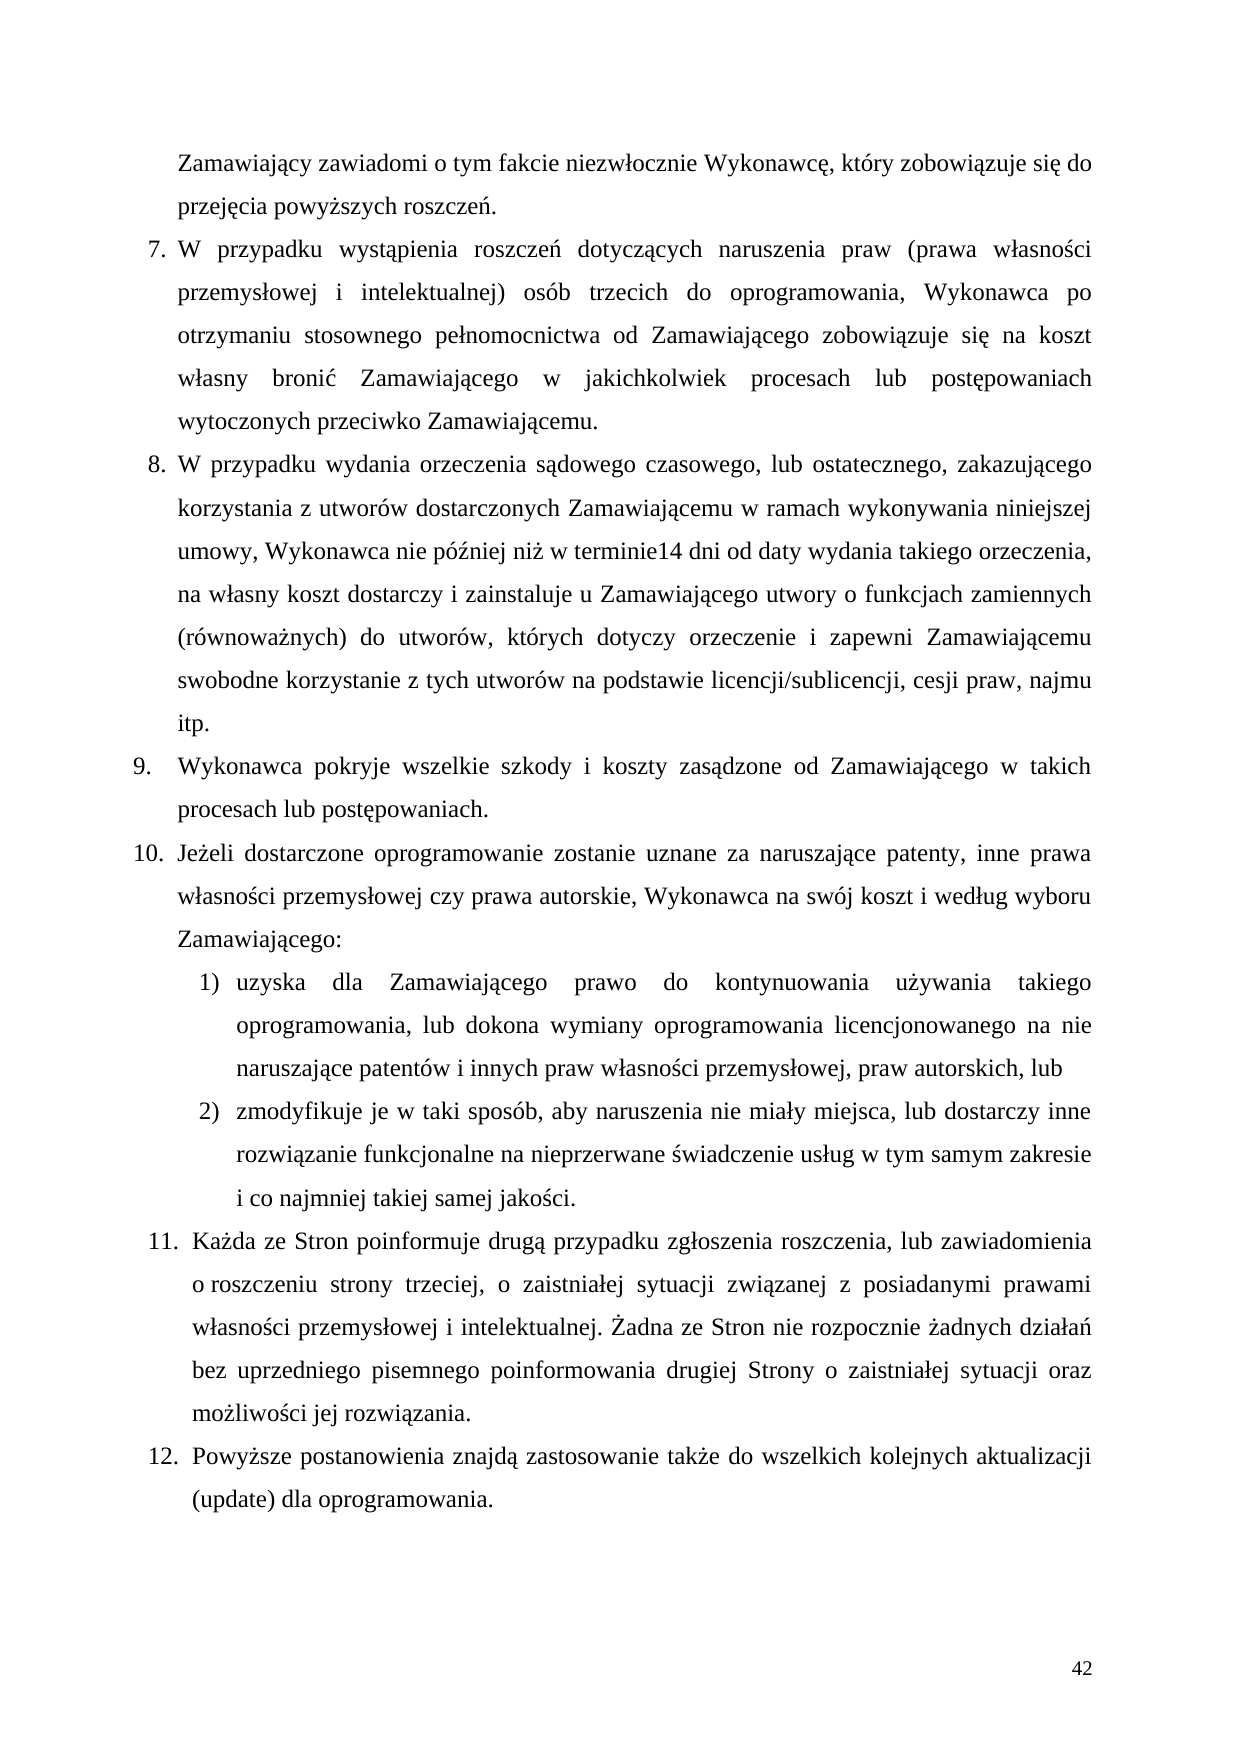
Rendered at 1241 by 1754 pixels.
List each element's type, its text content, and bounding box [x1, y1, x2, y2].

list W przypadku wystąpienia roszczeń dotyczących naruszenia praw (prawa własności przemysłowej i intelektualnej) osób trzecich do oprogramowania, Wykonawca po otrzymaniu stosownego pełnomocnictwa od Zamawiającego zobowiązuje się na koszt własny bronić Zamawiającego w jakichkolwiek procesach lub postępowaniach wytoczonych przeciwko Zamawiającemu. [148, 234, 1093, 435]
list Jeżeli dostarczone oprogramowanie zostanie uznane za naruszające patenty, inne prawa własności przemysłowej czy prawa autorskie, Wykonawca na swój koszt i według wyboru Zamawiającego: [133, 838, 1093, 953]
list W przypadku wydania orzeczenia sądowego czasowego, lub ostatecznego, zakazującego korzystania z utworów dostarczonych Zamawiającemu w ramach wykonywania niniejszej umowy, Wykonawca nie później niż w terminie14 dni od daty wydania takiego orzeczenia, na własny koszt dostarczy i zainstaluje u Zamawiającego utwory o funkcjach zamiennych (równoważnych) do utworów, których dotyczy orzeczenie i zapewni Zamawiającemu swobodne korzystanie z tych utworów na podstawie licencji/sublicencji, cesji praw, najmu itp. [148, 449, 1093, 737]
list zmodyfikuje je w taki sposób, aby naruszenia nie miały miejsca, lub dostarczy inne rozwiązanie funkcjonalne na nieprzerwane świadczenie usług w tym samym zakresie i co najmniej takiej samej jakości. [199, 1096, 1093, 1211]
list uzyska dla Zamawiającego prawo do kontynuowania używania takiego oprogramowania, lub dokona wymiany oprogramowania licencjonowanego na nie naruszające patentów i innych praw własności przemysłowej, praw autorskich, lub [199, 967, 1093, 1082]
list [148, 148, 1093, 219]
list Powyższe postanowienia znajdą zastosowanie także do wszelkich kolejnych aktualizacji (update) dla oprogramowania. [148, 1441, 1093, 1513]
list Każda ze Stron poinformuje drugą przypadku zgłoszenia roszczenia, lub zawiadomienia o roszczeniu strony trzeciej, o zaistniałej sytuacji związanej z posiadanymi prawami własności przemysłowej i intelektualnej. Żadna ze Stron nie rozpocznie żadnych działań bez uprzedniego pisemnego poinformowania drugiej Strony o zaistniałej sytuacji oraz możliwości jej rozwiązania. [148, 1226, 1093, 1427]
list Wykonawca pokryje wszelkie szkody i koszty zasądzone od Zamawiającego w takich procesach lub postępowaniach. [133, 751, 1093, 823]
